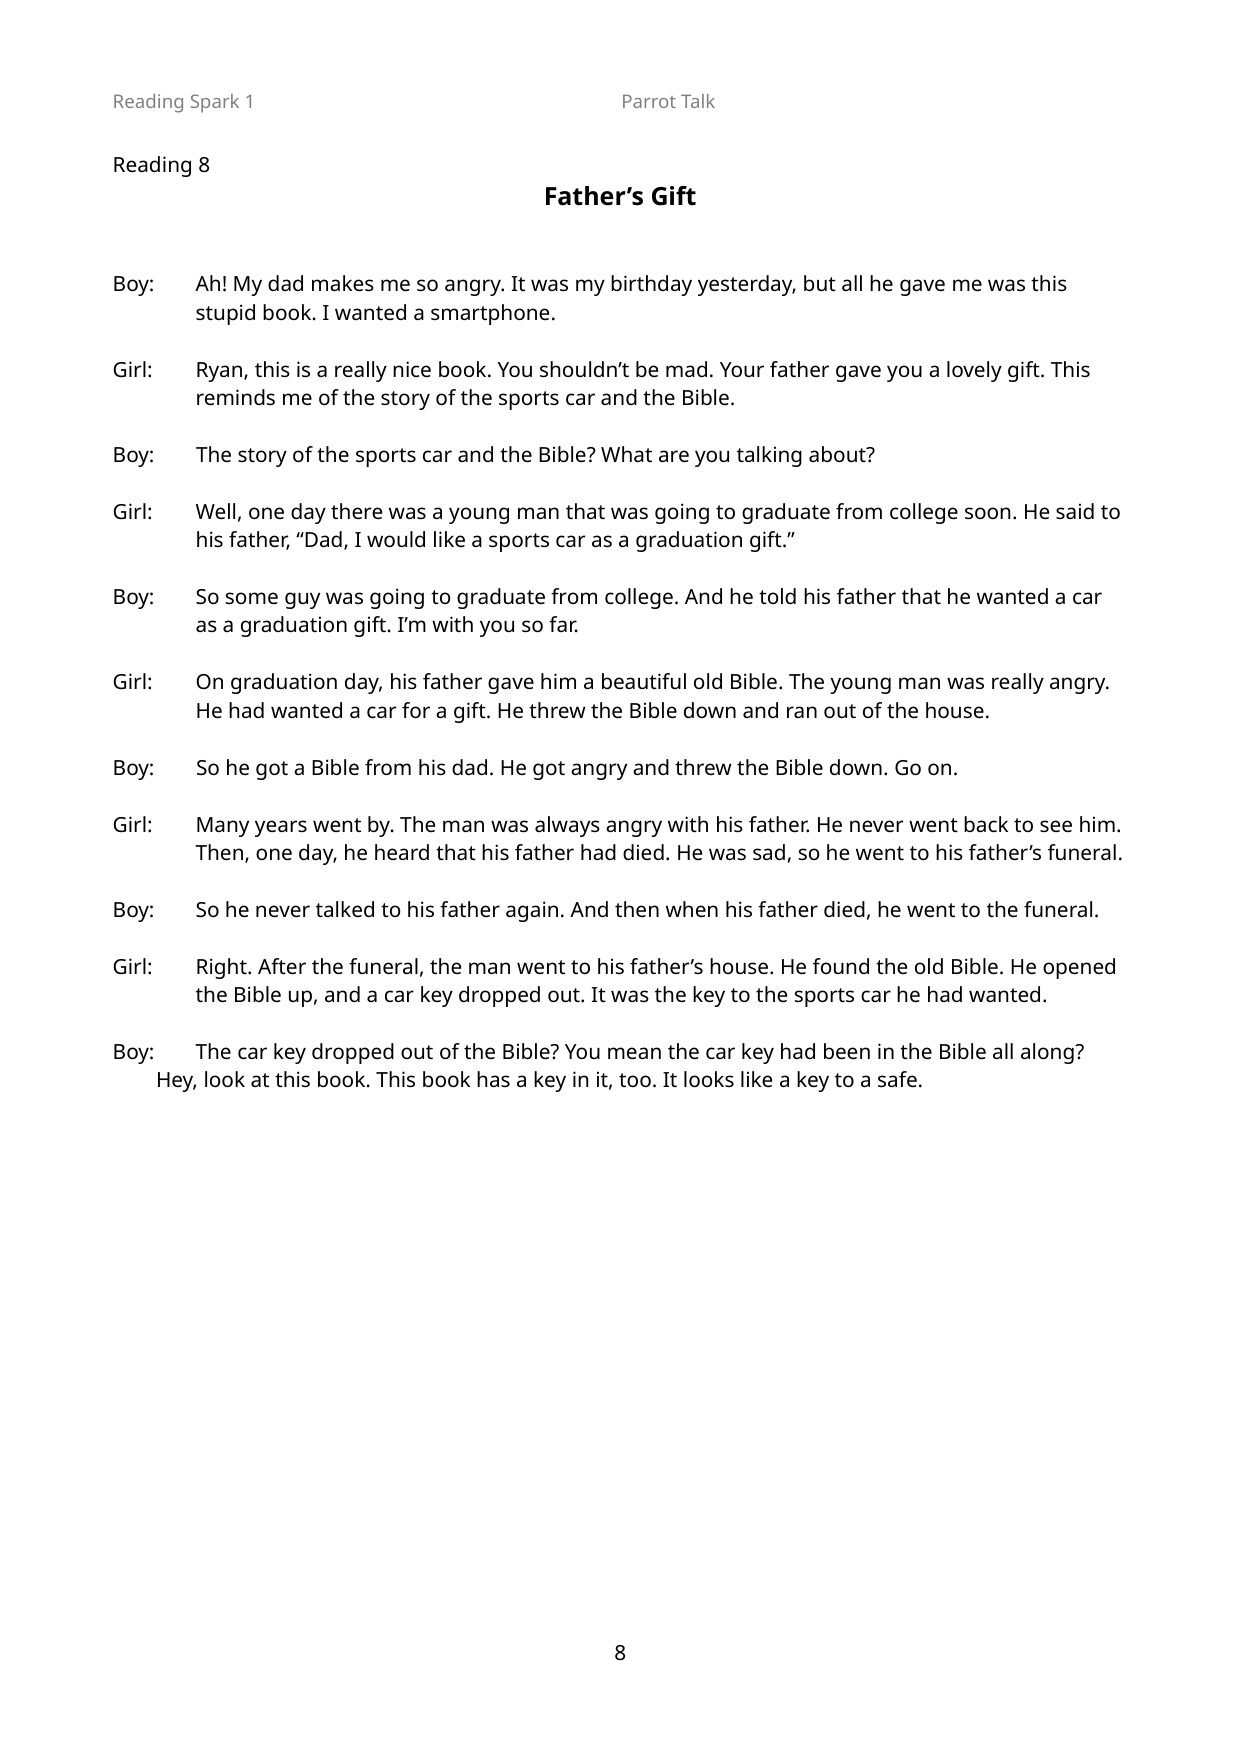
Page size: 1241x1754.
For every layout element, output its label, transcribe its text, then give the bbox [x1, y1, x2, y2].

text Boy: So he never talked to his father again. And then when his father died, he went to the funeral. [112, 895, 1128, 923]
text Father’s Gift [112, 178, 1128, 212]
text Boy: So he got a Bible from his dad. He got angry and threw the Bible down. Go on. [112, 753, 1128, 781]
text Girl: On graduation day, his father gave him a beautiful old Bible. The young man was really angry. He had wanted a car for a gift. He threw the Bible down and ran out of the house. [112, 667, 1128, 724]
text Girl: Ryan, this is a really nice book. You shouldn’t be mad. Your father gave you a lovely gift. This reminds me of the story of the sports car and the Bible. [112, 355, 1128, 412]
text Boy: So some guy was going to graduate from college. And he told his father that he wanted a car as a graduation gift. I’m with you so far. [112, 582, 1128, 639]
text Hey, look at this book. This book has a key in it, too. It looks like a key to a safe. [112, 1066, 1128, 1094]
text Boy: Ah! My dad makes me so angry. It was my birthday yesterday, but all he gave me was this stupid book. I wanted a smartphone. [112, 269, 1128, 326]
text Boy: The story of the sports car and the Bible? What are you talking about? [112, 440, 1128, 468]
text Reading 8 [112, 150, 1128, 178]
text Boy: The car key dropped out of the Bible? You mean the car key had been in the Bible all along? [112, 1037, 1128, 1066]
text Girl: Many years went by. The man was always angry with his father. He never went back to see him. Then, one day, he heard that his father had died. He was sad, so he went to his father’s funeral. [112, 810, 1128, 867]
text Girl: Well, one day there was a young man that was going to graduate from college soon. He said to his father, “Dad, I would like a sports car as a graduation gift.” [112, 497, 1128, 554]
text Girl: Right. After the funeral, the man went to his father’s house. He found the old Bible. He opened the Bible up, and a car key dropped out. It was the key to the sports car he had wanted. [112, 952, 1128, 1009]
